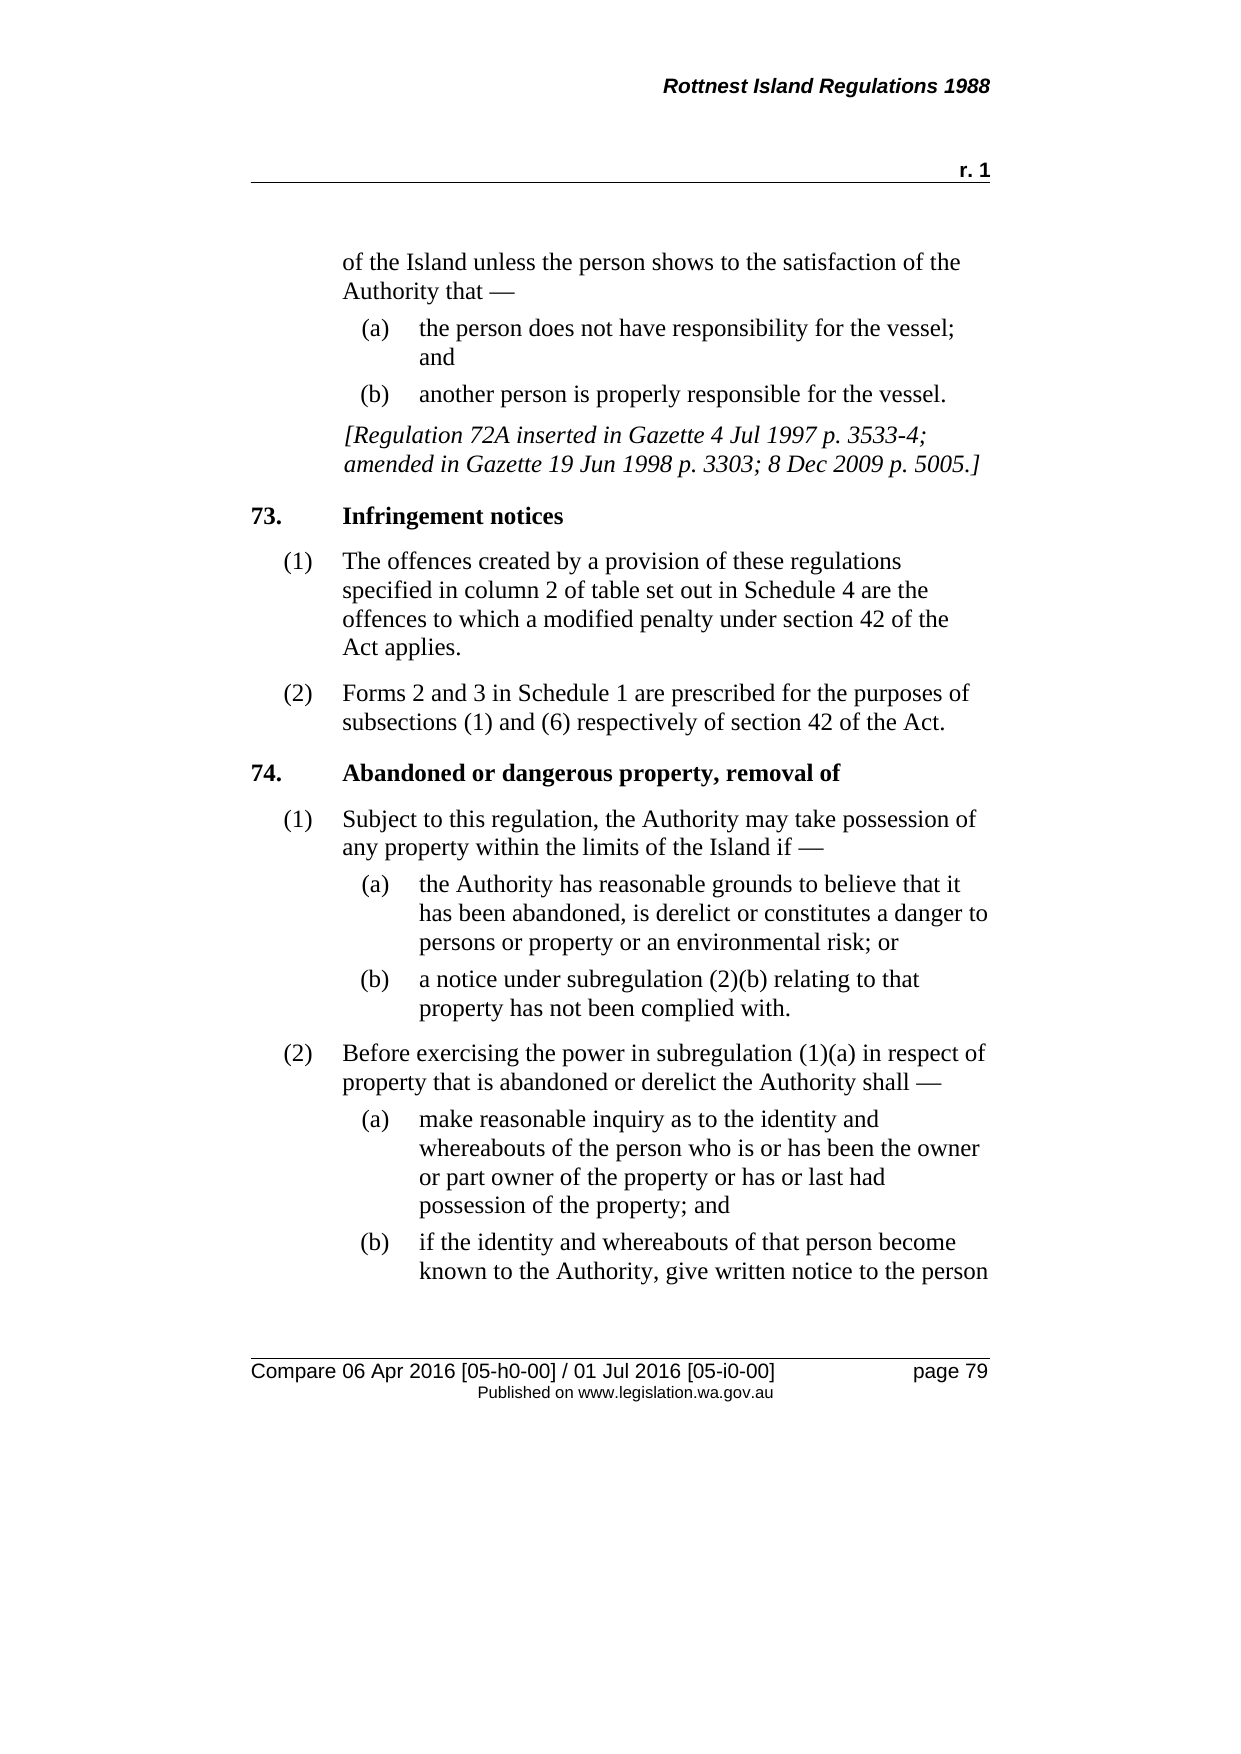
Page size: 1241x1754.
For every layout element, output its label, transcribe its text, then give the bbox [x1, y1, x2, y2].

text (2) Before exercising the power in subregulation (1)(a) in respect of property that is abandoned or derelict the Authority shall — [251, 1038, 990, 1096]
text (b) a notice under subregulation (2)(b) relating to that property has not been complied with. [251, 964, 990, 1022]
text (a) make reasonable inquiry as to the identity and whereabouts of the person who is or has been the owner or part owner of the property or has or last had possession of the property; and [251, 1104, 990, 1219]
text (a) the Authority has reasonable grounds to believe that it has been abandoned, is derelict or constitutes a danger to persons or property or an environmental risk; or [251, 869, 990, 956]
subtitle 74. Abandoned or dangerous property, removal of [251, 758, 990, 787]
text (b) another person is properly responsible for the vessel. [251, 379, 990, 408]
text (a) the person does not have responsibility for the vessel; and [251, 313, 990, 371]
text (2) Forms 2 and 3 in Schedule 1 are prescribed for the purposes of subsections (1) and (6) respectively of section 42 of the Act. [251, 678, 990, 735]
text [Regulation 72A inserted in Gazette 4 Jul 1997 p. 3533-4; amended in Gazette 19 Jun 1998 p. 3303; 8 Dec 2009 p. 5005.] [251, 420, 990, 478]
text (1) Subject to this regulation, the Authority may take possession of any property within the limits of the if — [251, 804, 990, 861]
text (1) The offences created by a provision of these regulations specified in column 2 of table set out in Schedule 4 are the offences to which a modified penalty under section 42 of the Act applies. [251, 546, 990, 661]
subtitle 73. Infringement notices [251, 501, 990, 529]
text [251, 1227, 990, 1285]
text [251, 247, 990, 305]
